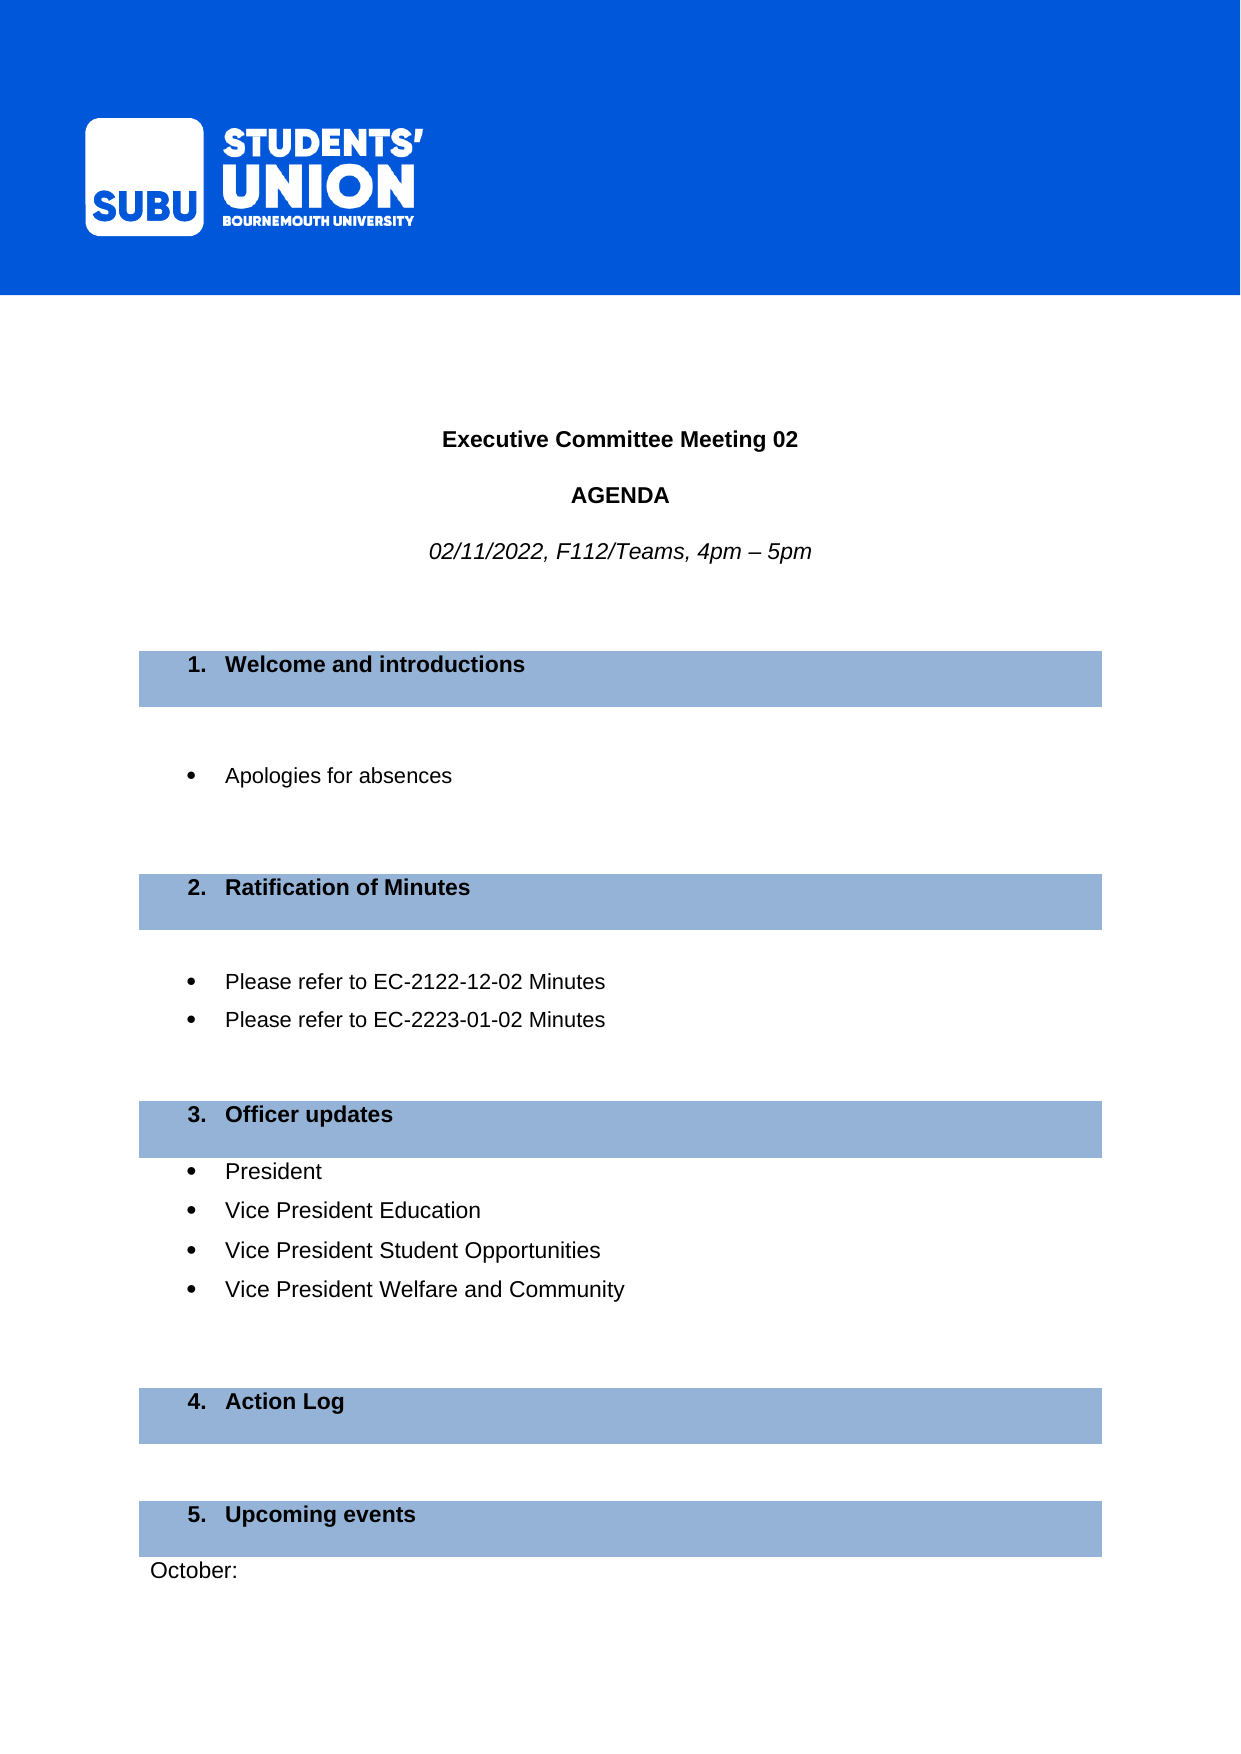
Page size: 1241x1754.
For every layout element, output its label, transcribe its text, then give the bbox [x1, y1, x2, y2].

list Vice President Education [187, 1197, 1090, 1223]
list Vice President Student Opportunities [187, 1237, 1090, 1263]
table_header Officer updates [139, 1101, 1102, 1158]
list Please refer to EC-2223-01-02 Minutes [187, 1007, 1090, 1072]
text October: [150, 1557, 1090, 1583]
text Executive Committee Meeting 02 [150, 426, 1090, 452]
list Apologies for absences [187, 763, 1090, 788]
table_header Welcome and introductions [139, 651, 1102, 707]
picture [223, 128, 423, 226]
text 02/11/2022, F112/Teams, 4pm – 5pm [150, 538, 1090, 565]
table_header Action Log [139, 1388, 1102, 1444]
list Vice President Welfare and Community [187, 1276, 1090, 1302]
list President [187, 1158, 1090, 1184]
text AGENDA [150, 482, 1090, 508]
table_header Ratification of Minutes [139, 874, 1102, 930]
table_header Upcoming events [139, 1501, 1102, 1557]
list Please refer to EC-2122-12-02 Minutes [187, 969, 1090, 994]
